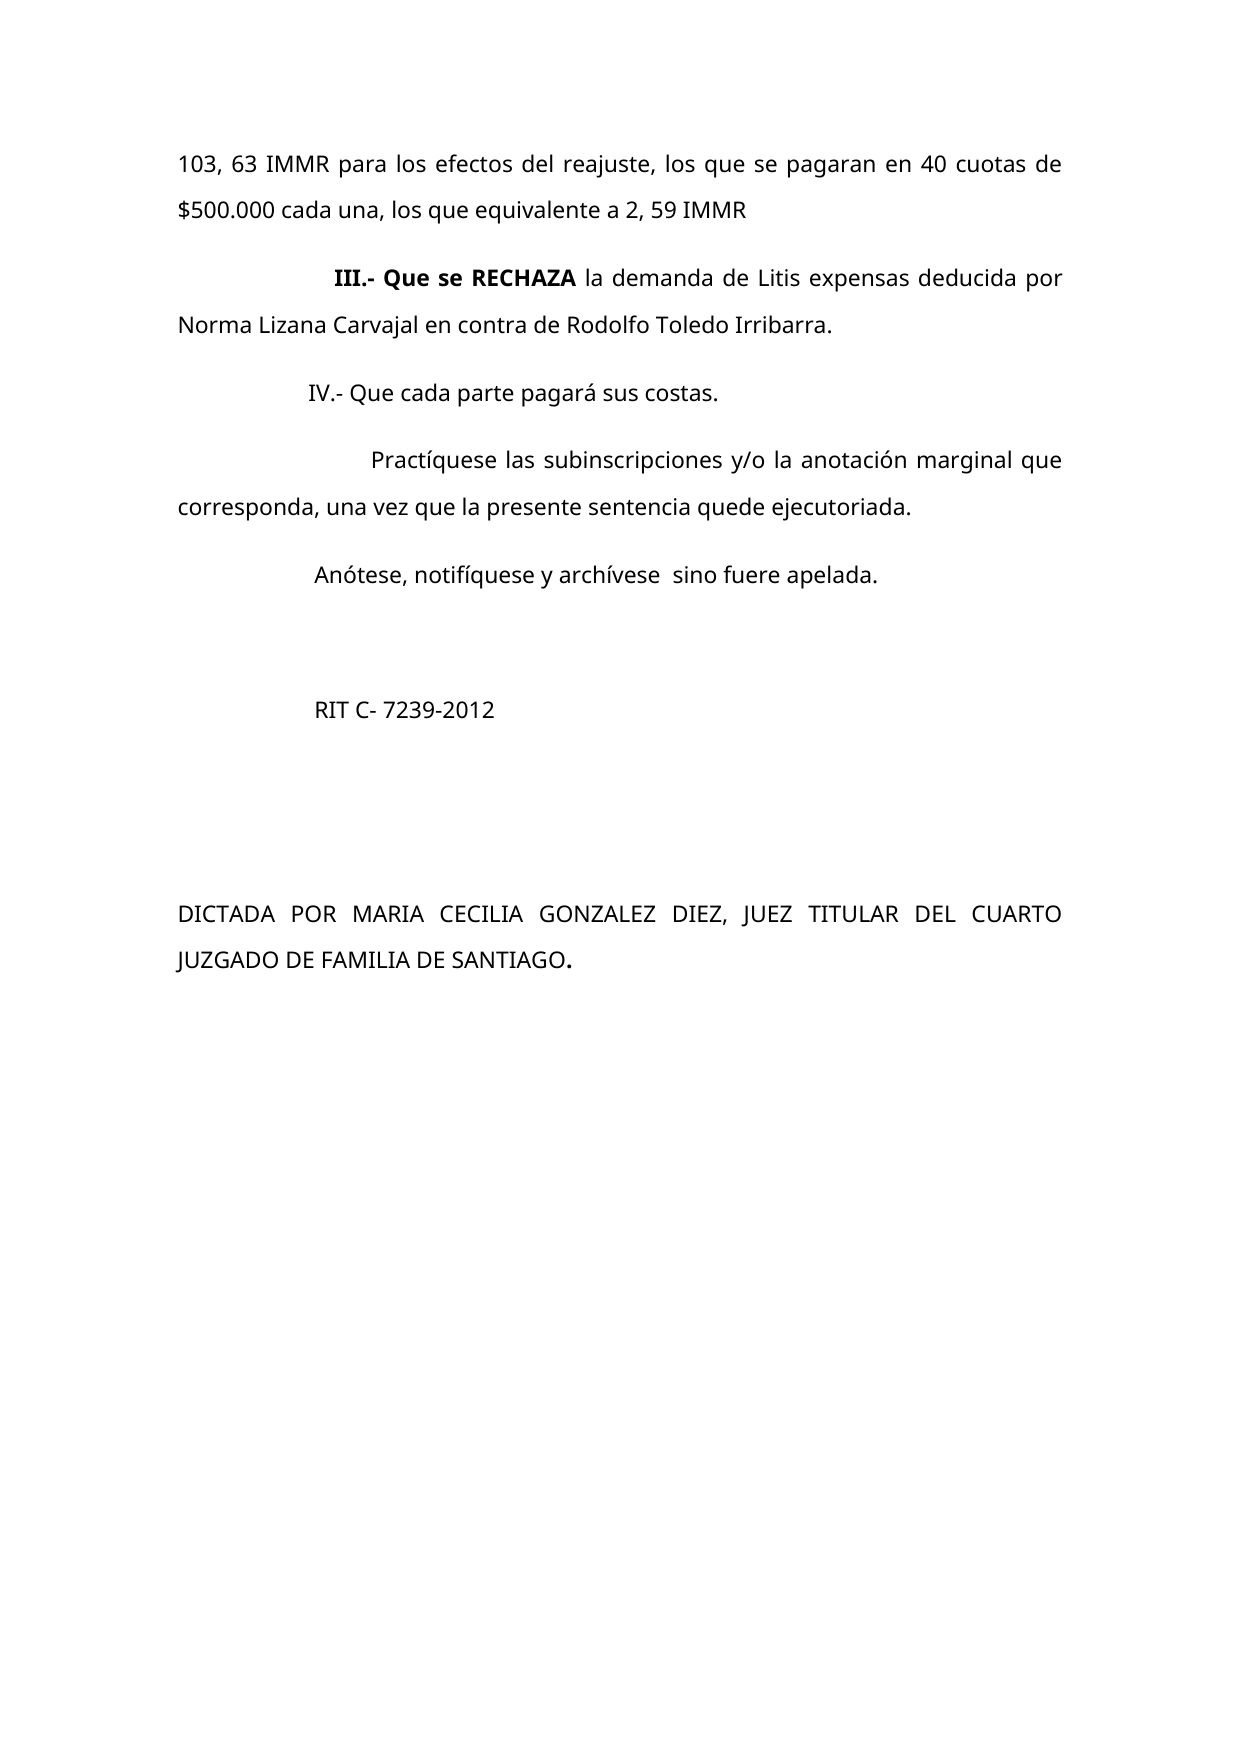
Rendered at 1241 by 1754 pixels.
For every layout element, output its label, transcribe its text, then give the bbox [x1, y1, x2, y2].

text RIT C- 7239-2012 [177, 694, 1063, 726]
text IV.- Que cada parte pagará sus costas. [177, 377, 1063, 408]
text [177, 148, 1063, 226]
text III.- Que se RECHAZA la demanda de Litis expensas deducida por Norma Lizana Carvajal en contra de Rodolfo Toledo Irribarra. [177, 262, 1063, 340]
text DICTADA POR MARIA CECILIA GONZALEZ DIEZ, JUEZ TITULAR DEL CUARTO JUZGADO DE FAMILIA DE SANTIAGO. [177, 898, 1063, 976]
text Practíquese las subinscripciones y/o la anotación marginal que corresponda, una vez que la presente sentencia quede ejecutoriada. [177, 444, 1063, 523]
text Anótese, notifíquese y archívese sino fuere apelada. [177, 559, 1063, 590]
